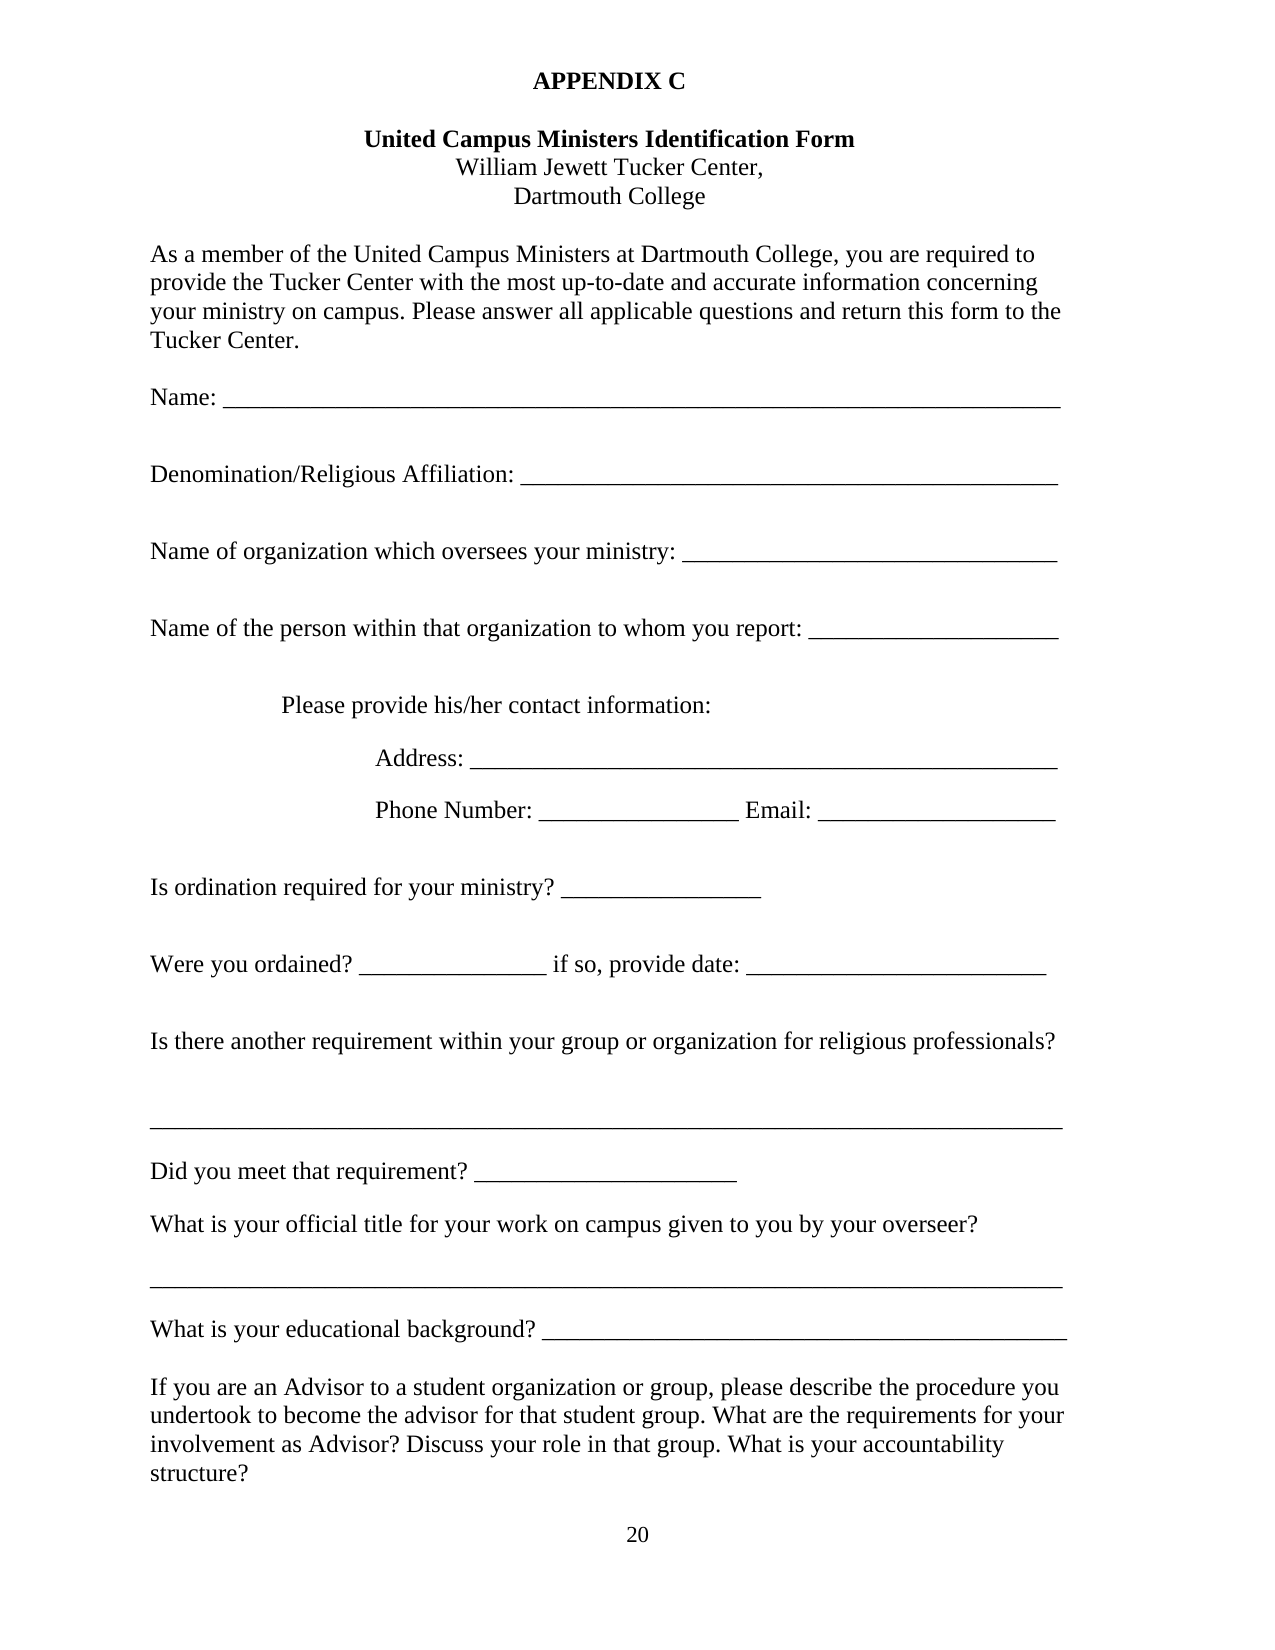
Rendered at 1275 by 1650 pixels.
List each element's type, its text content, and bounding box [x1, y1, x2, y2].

text Denomination/Religious Affiliation: ___________________________________________ [150, 459, 1069, 488]
text Address: _______________________________________________ [150, 743, 1069, 772]
text Dartmouth College [150, 181, 1069, 210]
text What is your official title for your work on campus given to you by your overseer? [150, 1209, 1069, 1237]
text What is your educational background? __________________________________________ [150, 1314, 1069, 1343]
text _________________________________________________________________________ [150, 1262, 1069, 1290]
text Name of the person within that organization to whom you report: ____________________ [150, 613, 1069, 642]
text Phone Number: ________________ Email: ___________________ [150, 796, 1069, 824]
text If you are an Advisor to a student organization or group, please describe the procedure you undertook to become the advisor for that student group. What are the requirements for your involvement as Advisor? Discuss your role in that group. What is your accountability structure? [150, 1372, 1069, 1487]
text Were you ordained? _______________ if so, provide date: ________________________ [150, 949, 1069, 978]
text Name of organization which oversees your ministry: ______________________________ [150, 536, 1069, 565]
text Did you meet that requirement? _____________________ [150, 1156, 1069, 1185]
text Please provide his/her contact information: [150, 690, 1069, 719]
text William Jewett Tucker Center, [150, 152, 1069, 181]
text Is ordination required for your ministry? ________________ [150, 872, 1069, 901]
text Is there another requirement within your group or organization for religious professionals? [150, 1026, 1069, 1055]
text As a member of the United Campus Ministers at Dartmouth College, you are required to provide the Tucker Center with the most up-to-date and accurate information concerning your ministry on campus. Please answer all applicable questions and return this form to the Tucker Center. [150, 239, 1069, 354]
text Name: ___________________________________________________________________ [150, 382, 1069, 411]
text APPENDIX C [150, 66, 1069, 95]
text _________________________________________________________________________ [150, 1103, 1069, 1132]
text United Campus Ministers Identification Form [150, 124, 1069, 152]
